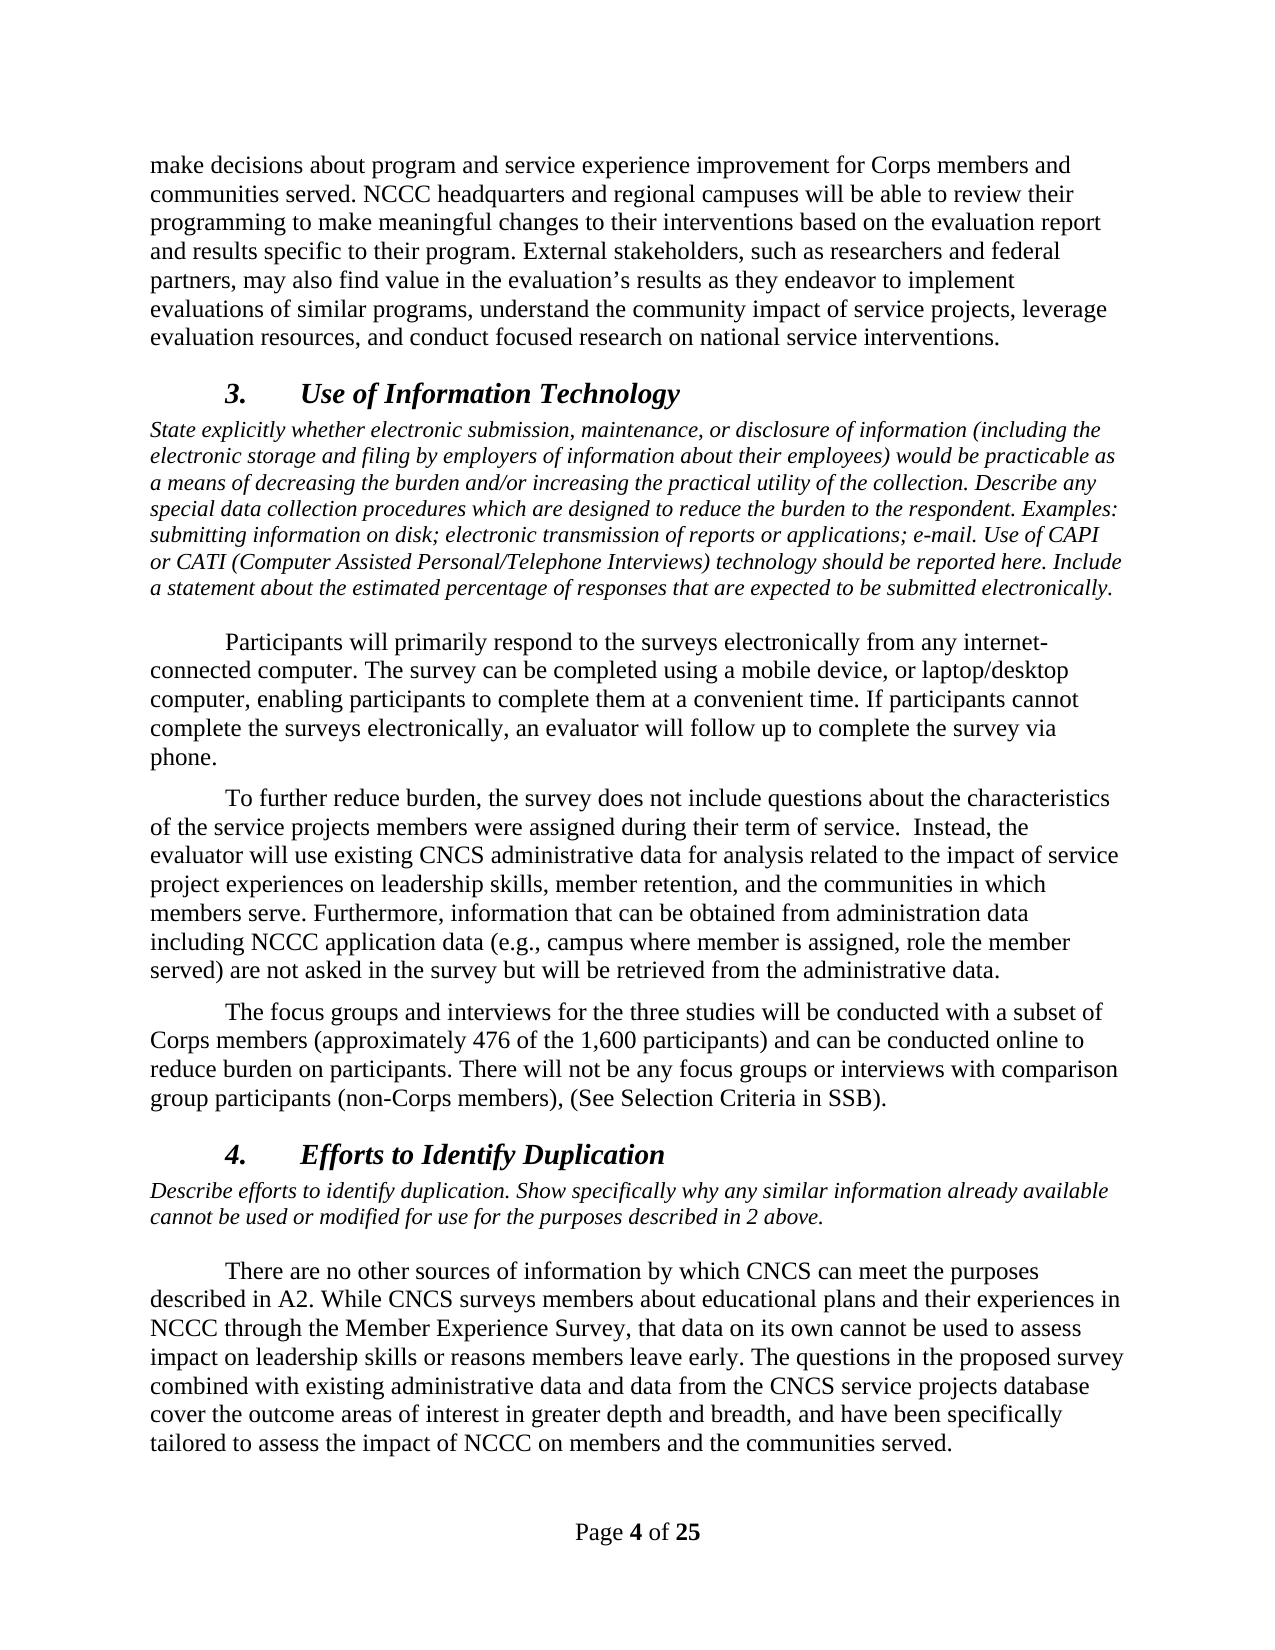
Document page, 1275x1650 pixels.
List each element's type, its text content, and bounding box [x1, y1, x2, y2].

list Participants will primarily respond to the surveys electronically from any internet-connected computer. The survey can be completed using a mobile device, or laptop/desktop computer, enabling participants to complete them at a convenient time. If participants cannot complete the surveys electronically, an evaluator will follow up to complete the survey via phone. [150, 627, 1125, 771]
list The focus groups and interviews for the three studies will be conducted with a subset of Corps members (approximately 476 of the 1,600 participants) and can be conducted online to reduce burden on participants. There will not be any focus groups or interviews with comparison group participants (non-Corps members), (See Selection Criteria in SSB). [150, 997, 1125, 1112]
subtitle 3. Use of Information Technology [150, 376, 1125, 410]
list State explicitly whether electronic submission, maintenance, or disclosure of information (including the electronic storage and filing by employers of information about their employees) would be practicable as a means of decreasing the burden and/or increasing the practical utility of the collection. Describe any special data collection procedures which are designed to reduce the burden to the respondent. Examples: submitting information on disk; electronic transmission of reports or applications; e-mail. Use of CAPI or CATI (Computer Assisted Personal/Telephone Interviews) technology should be reported here. Include a statement about the estimated percentage of responses that are expected to be submitted electronically. [150, 416, 1125, 601]
subtitle 4. Efforts to Identify Duplication [150, 1137, 1125, 1170]
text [150, 150, 1125, 351]
text There are no other sources of information by which CNCS can meet the purposes described in A2. While CNCS surveys members about educational plans and their experiences in NCCC through the Member Experience Survey, that data on its own cannot be used to assess impact on leadership skills or reasons members leave early. The questions in the proposed survey combined with existing administrative data and data from the CNCS service projects database cover the outcome areas of interest in greater depth and breadth, and have been specifically tailored to assess the impact of NCCC on members and the communities served. [150, 1256, 1125, 1457]
list Describe efforts to identify duplication. Show specifically why any similar information already available cannot be used or modified for use for the purposes described in 2 above. [150, 1177, 1125, 1229]
list To further reduce burden, the survey does not include questions about the characteristics of the service projects members were assigned during their term of service. Instead, the evaluator will use existing CNCS administrative data for analysis related to the impact of service project experiences on leadership skills, member retention, and the communities in which members serve. Furthermore, information that can be obtained from administration data including NCCC application data (e.g., campus where member is assigned, role the member served) are not asked in the survey but will be retrieved from the administrative data. [150, 783, 1125, 984]
